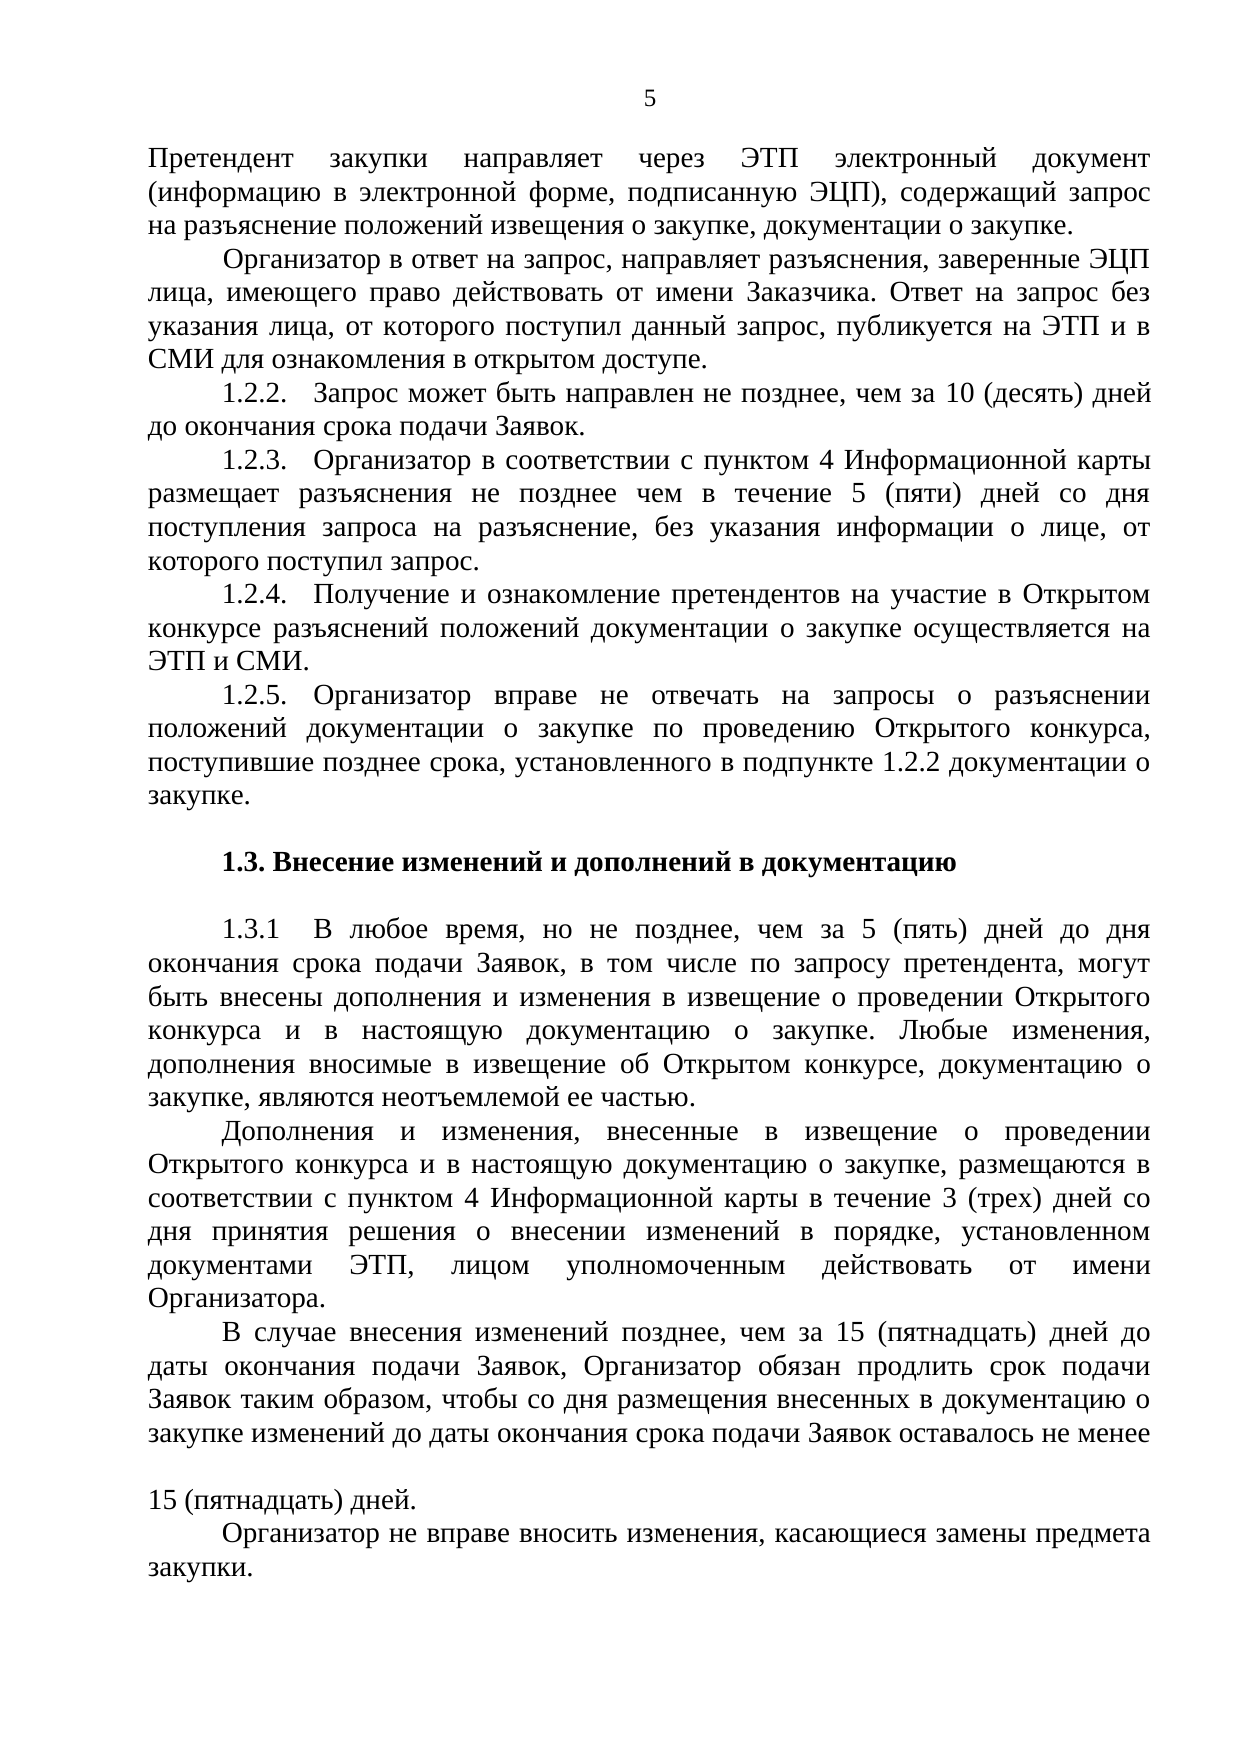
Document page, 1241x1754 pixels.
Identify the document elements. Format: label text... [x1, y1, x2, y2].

list Организатор вправе не отвечать на запросы о разъяснении положений документации о закупке по проведению Открытого конкурса, поступившие позднее срока, установленного в подпункте 1.2.2 документации о закупке. [148, 677, 1152, 811]
subtitle 1.3. Внесение изменений и дополнений в документацию [208, 844, 1152, 878]
list В любое время, но не позднее, чем за 5 (пять) дней до дня окончания срока подачи Заявок, в том числе по запросу претендента, могут быть внесены дополнения и изменения в извещение о проведении Открытого конкурса и в настоящую документацию о закупке. Любые изменения, дополнения вносимые в извещение об Открытом конкурсе, документацию о закупке, являются неотъемлемой ее частью. [148, 912, 1152, 1113]
list Запрос может быть направлен не позднее, чем за 10 (десять) дней до окончания срока подачи Заявок. [148, 375, 1152, 442]
list Организатор в соответствии с пунктом 4 Информационной карты размещает разъяснения не позднее чем в течение 5 (пяти) дней со дня поступления запроса на разъяснение, без указания информации о лице, от которого поступил запрос. [148, 442, 1152, 576]
list Получение и ознакомление претендентов на участие в Открытом конкурсе разъяснений положений документации о закупке осуществляется на ЭТП и СМИ. [148, 576, 1152, 677]
text В случае внесения изменений позднее, чем за 15 (пятнадцать) дней до даты окончания подачи Заявок, Организатор обязан продлить срок подачи Заявок таким образом, чтобы со дня размещения внесенных в документацию о закупке изменений до даты окончания срока подачи Заявок оставалось не менее 15 (пятнадцать) дней. [148, 1314, 1152, 1515]
text Дополнения и изменения, внесенные в извещение о проведении Открытого конкурса и в настоящую документацию о закупке, размещаются в соответствии с пунктом 4 Информационной карты в течение 3 (трех) дней со дня принятия решения о внесении изменений в порядке, установленном документами ЭТП, лицом уполномоченным действовать от имени Организатора. [148, 1113, 1152, 1314]
text Организатор не вправе вносить изменения, касающиеся замены предмета закупки. [148, 1515, 1152, 1582]
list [148, 140, 1152, 241]
text Организатор в ответ на запрос, направляет разъяснения, заверенные ЭЦП лица, имеющего право действовать от имени Заказчика. Ответ на запрос без указания лица, от которого поступил данный запрос, публикуется на ЭТП и в СМИ для ознакомления в открытом доступе. [148, 241, 1152, 375]
